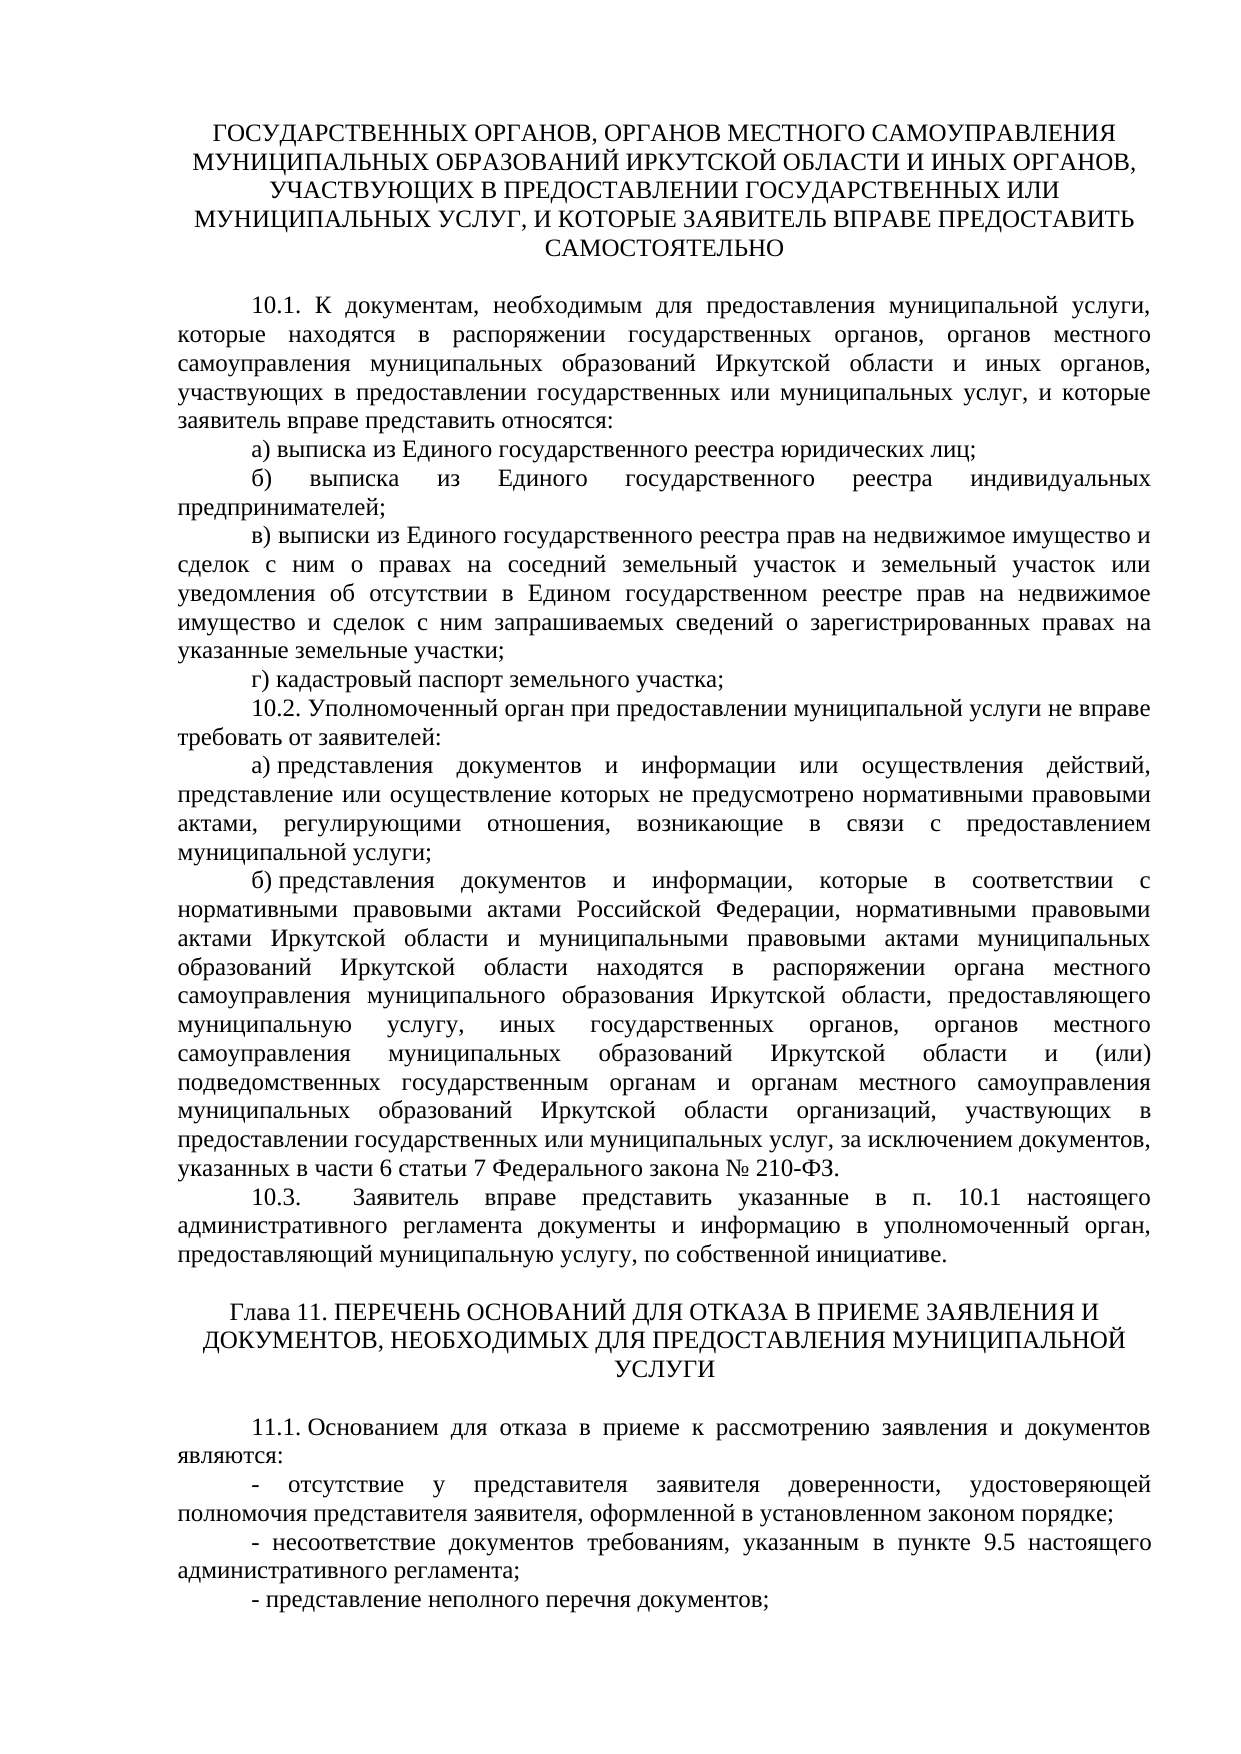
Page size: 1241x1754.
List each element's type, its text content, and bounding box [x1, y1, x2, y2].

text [177, 118, 1152, 262]
text 10.2. Уполномоченный орган при предоставлении муниципальной услуги не вправе требовать от заявителей: [177, 693, 1152, 751]
text б) выписка из Единого государственного реестра индивидуальных предпринимателей; [177, 463, 1152, 521]
text а) выписка из Единого государственного реестра юридических лиц; [177, 434, 1152, 463]
text - представление неполного перечня документов; [177, 1584, 1152, 1613]
text г) кадастровый паспорт земельного участка; [177, 664, 1152, 693]
text - отсутствие у представителя заявителя доверенности, удостоверяющей полномочия представителя заявителя, оформленной в установленном законом порядке; [177, 1469, 1152, 1527]
text 11.1. Основанием для отказа в приеме к рассмотрению заявления и документов являются: [177, 1412, 1152, 1469]
text а) представления документов и информации или осуществления действий, представление или осуществление которых не предусмотрено нормативными правовыми актами, регулирующими отношения, возникающие в связи с предоставлением муниципальной услуги; [177, 751, 1152, 866]
text - несоответствие документов требованиям, указанным в пункте 9.5 настоящего административного регламента; [177, 1527, 1152, 1584]
text в) выписки из Единого государственного реестра прав на недвижимое имущество и сделок с ним о правах на соседний земельный участок и земельный участок или уведомления об отсутствии в Едином государственном реестре прав на недвижимое имущество и сделок с ним запрашиваемых сведений о зарегистрированных правах на указанные земельные участки; [177, 521, 1152, 664]
text б) представления документов и информации, которые в соответствии с нормативными правовыми актами Российской Федерации, нормативными правовыми актами Иркутской области и муниципальными правовыми актами муниципальных образований Иркутской области находятся в распоряжении органа местного самоуправления муниципального образования Иркутской области, предоставляющего муниципальную услугу, иных государственных органов, органов местного самоуправления муниципальных образований Иркутской области и (или) подведомственных государственным органам и органам местного самоуправления муниципальных образований Иркутской области организаций, участвующих в предоставлении государственных или муниципальных услуг, за исключением документов, указанных в части 6 статьи 7 Федерального закона № 210-ФЗ. [177, 866, 1152, 1182]
text 10.3. Заявитель вправе представить указанные в п. 10.1 настоящего административного регламента документы и информацию в уполномоченный орган, предоставляющий муниципальную услугу, по собственной инициативе. [177, 1182, 1152, 1268]
text Глава 11. ПЕРЕЧЕНЬ ОСНОВАНИЙ ДЛЯ ОТКАЗА В ПРИЕМЕ ЗАЯВЛЕНИЯ И ДОКУМЕНТОВ, НЕОБХОДИМЫХ ДЛЯ ПРЕДОСТАВЛЕНИЯ МУНИЦИПАЛЬНОЙ УСЛУГИ [177, 1297, 1152, 1383]
text 10.1. К документам, необходимым для предоставления муниципальной услуги, которые находятся в распоряжении государственных органов, органов местного самоуправления муниципальных образований Иркутской области и иных органов, участвующих в предоставлении государственных или муниципальных услуг, и которые заявитель вправе представить относятся: [177, 291, 1152, 434]
